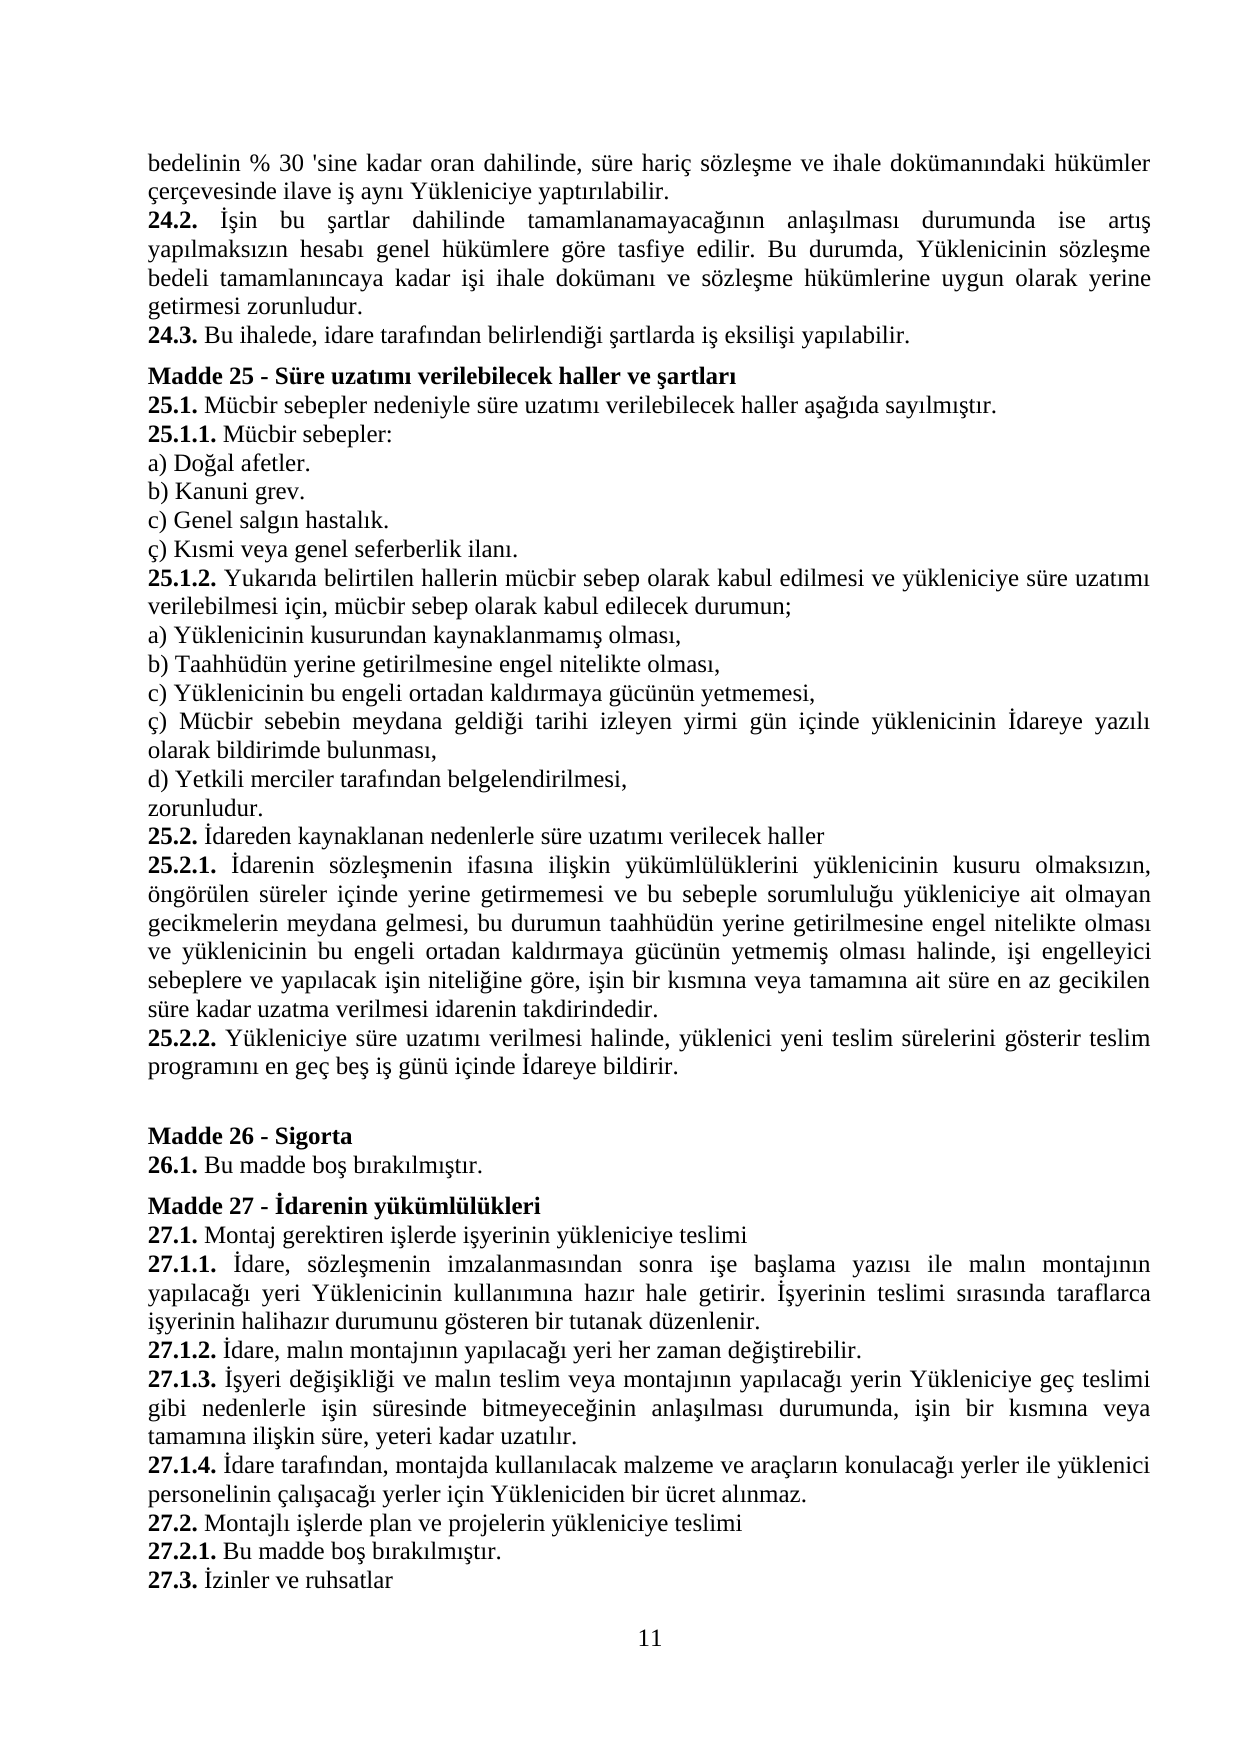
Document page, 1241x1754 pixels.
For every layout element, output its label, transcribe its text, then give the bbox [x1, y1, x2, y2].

text Madde 25 - Süre uzatımı verilebilecek haller ve şartları [148, 361, 1152, 390]
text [148, 148, 1152, 205]
text 25.2.1. İdarenin sözleşmenin ifasına ilişkin yükümlülüklerini yüklenicinin kusuru olmaksızın, öngörülen süreler içinde yerine getirmemesi ve bu sebeple sorumluluğu yükleniciye ait olmayan gecikmelerin meydana gelmesi, bu durumun taahhüdün yerine getirilmesine engel nitelikte olması ve yüklenicinin bu engeli ortadan kaldırmaya gücünün yetmemiş olması halinde, işi engelleyici sebeplere ve yapılacak işin niteliğine göre, işin bir kısmına veya tamamına ait süre en az gecikilen süre kadar uzatma verilmesi idarenin takdirindedir. [148, 850, 1152, 1023]
text 25.1. Mücbir sebepler nedeniyle süre uzatımı verilebilecek haller aşağıda sayılmıştır. [148, 390, 1152, 419]
text b) Kanuni grev. [148, 476, 1152, 505]
text a) Doğal afetler. [148, 448, 1152, 476]
text Madde 26 - Sigorta [148, 1121, 1152, 1150]
text 27.3. İzinler ve ruhsatlar [148, 1565, 1152, 1594]
text 25.1.2. Yukarıda belirtilen hallerin mücbir sebep olarak kabul edilmesi ve yükleniciye süre uzatımı verilebilmesi için, mücbir sebep olarak kabul edilecek durumun; [148, 563, 1152, 620]
text 24.2. İşin bu şartlar dahilinde tamamlanamayacağının anlaşılması durumunda ise artış yapılmaksızın hesabı genel hükümlere göre tasfiye edilir. Bu durumda, Yüklenicinin sözleşme bedeli tamamlanıncaya kadar işi ihale dokümanı ve sözleşme hükümlerine uygun olarak yerine getirmesi zorunludur. [148, 205, 1152, 320]
text 27.2. Montajlı işlerde plan ve projelerin yükleniciye teslimi [148, 1508, 1152, 1536]
text Madde 27 - İdarenin yükümlülükleri [148, 1191, 1152, 1220]
text 25.2.2. Yükleniciye süre uzatımı verilmesi halinde, yüklenici yeni teslim sürelerini gösterir teslim programını en geç beş iş günü içinde İdareye bildirir. [148, 1023, 1152, 1080]
text 27.1.4. İdare tarafından, montajda kullanılacak malzeme ve araçların konulacağı yerler ile yüklenici personelinin çalışacağı yerler için Yükleniciden bir ücret alınmaz. [148, 1450, 1152, 1508]
text 27.1.2. İdare, malın montajının yapılacağı yeri her zaman değiştirebilir. [148, 1335, 1152, 1364]
text ç) Kısmi veya genel seferberlik ilanı. [148, 534, 1152, 563]
text zorunludur. [148, 793, 1152, 821]
text ç) Mücbir sebebin meydana geldiği tarihi izleyen yirmi gün içinde yüklenicinin İdareye yazılı olarak bildirimde bulunması, [148, 706, 1152, 764]
text 26.1. Bu madde boş bırakılmıştır. [148, 1150, 1152, 1179]
text 24.3. Bu ihalede, idare tarafından belirlendiği şartlarda iş eksilişi yapılabilir. [148, 320, 1152, 349]
text d) Yetkili merciler tarafından belgelendirilmesi, [148, 764, 1152, 793]
text b) Taahhüdün yerine getirilmesine engel nitelikte olması, [148, 649, 1152, 678]
text 25.1.1. Mücbir sebepler: [148, 419, 1152, 448]
text 25.2. İdareden kaynaklanan nedenlerle süre uzatımı verilecek haller [148, 821, 1152, 850]
text 27.2.1. Bu madde boş bırakılmıştır. [148, 1536, 1152, 1565]
text 27.1. Montaj gerektiren işlerde işyerinin yükleniciye teslimi [148, 1220, 1152, 1249]
text c) Genel salgın hastalık. [148, 505, 1152, 534]
text c) Yüklenicinin bu engeli ortadan kaldırmaya gücünün yetmemesi, [148, 678, 1152, 706]
text 27.1.1. İdare, sözleşmenin imzalanmasından sonra işe başlama yazısı ile malın montajının yapılacağı yeri Yüklenicinin kullanımına hazır hale getirir. İşyerinin teslimi sırasında taraflarca işyerinin halihazır durumunu gösteren bir tutanak düzenlenir. [148, 1249, 1152, 1335]
text 27.1.3. İşyeri değişikliği ve malın teslim veya montajının yapılacağı yerin Yükleniciye geç teslimi gibi nedenlerle işin süresinde bitmeyeceğinin anlaşılması durumunda, işin bir kısmına veya tamamına ilişkin süre, yeteri kadar uzatılır. [148, 1364, 1152, 1450]
text a) Yüklenicinin kusurundan kaynaklanmamış olması, [148, 620, 1152, 649]
